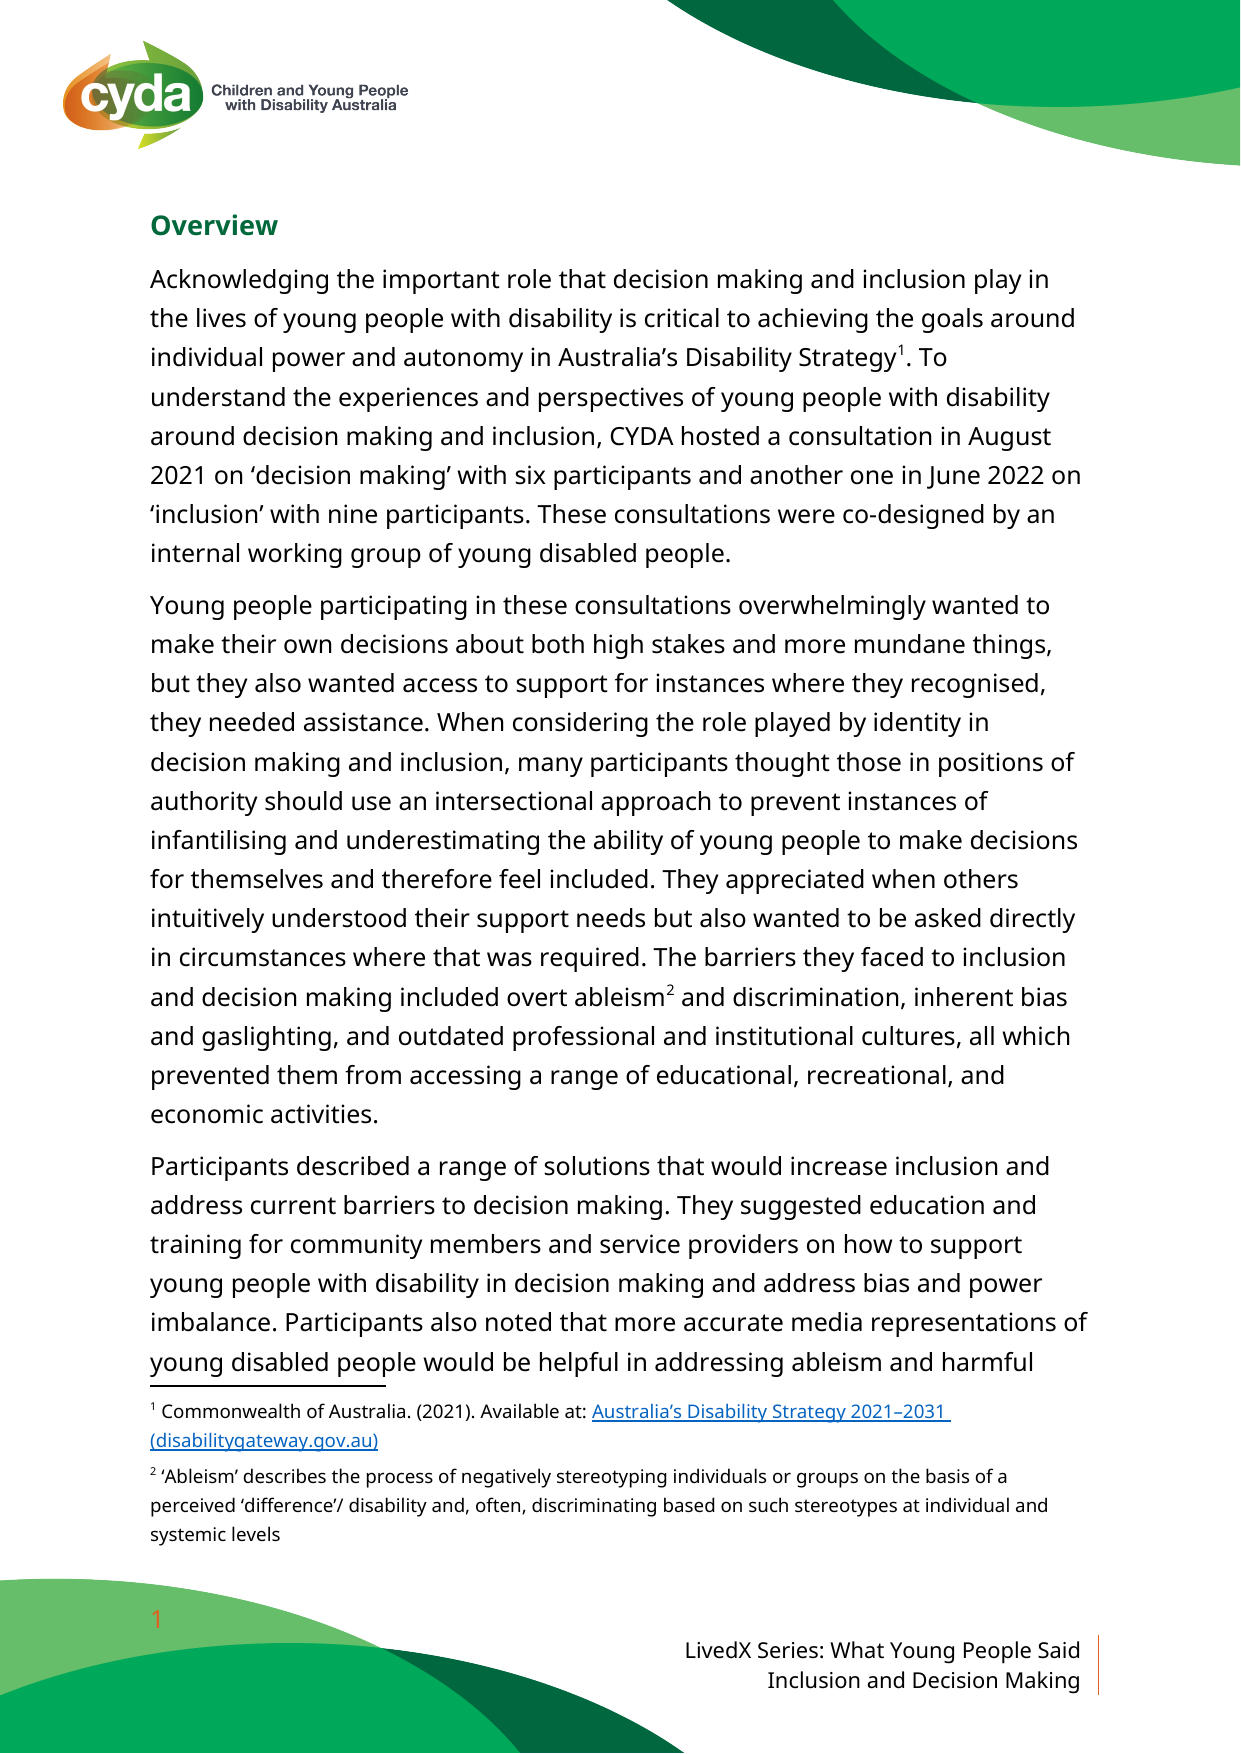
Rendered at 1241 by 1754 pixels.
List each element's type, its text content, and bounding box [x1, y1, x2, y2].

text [150, 1148, 1090, 1378]
text Acknowledging the important role that decision making and inclusion play in the lives of young people with disability is critical to achieving the goals around individual power and autonomy in Australia’s Disability Strategy. To understand the experiences and perspectives of young people with disability around decision making and inclusion, CYDA hosted a consultation in August 2021 on ‘decision making’ with six participants and another one in June 2022 on ‘inclusion’ with nine participants. These consultations were co-designed by an internal working group of young disabled people. [150, 262, 1090, 570]
picture [0, 0, 1241, 1753]
text Young people participating in these consultations overwhelmingly wanted to make their own decisions about both high stakes and more mundane things, but they also wanted access to support for instances where they recognised, they needed assistance. When considering the role played by identity in decision making and inclusion, many participants thought those in positions of authority should use an intersectional approach to prevent instances of infantilising and underestimating the ability of young people to make decisions for themselves and therefore feel included. They appreciated when others intuitively understood their support needs but also wanted to be asked directly in circumstances where that was required. The barriers they faced to inclusion and decision making included overt ableism and discrimination, inherent bias and gaslighting, and outdated professional and institutional cultures, all which prevented them from accessing a range of educational, recreational, and economic activities. [150, 587, 1090, 1131]
subtitle Overview [150, 207, 1090, 244]
